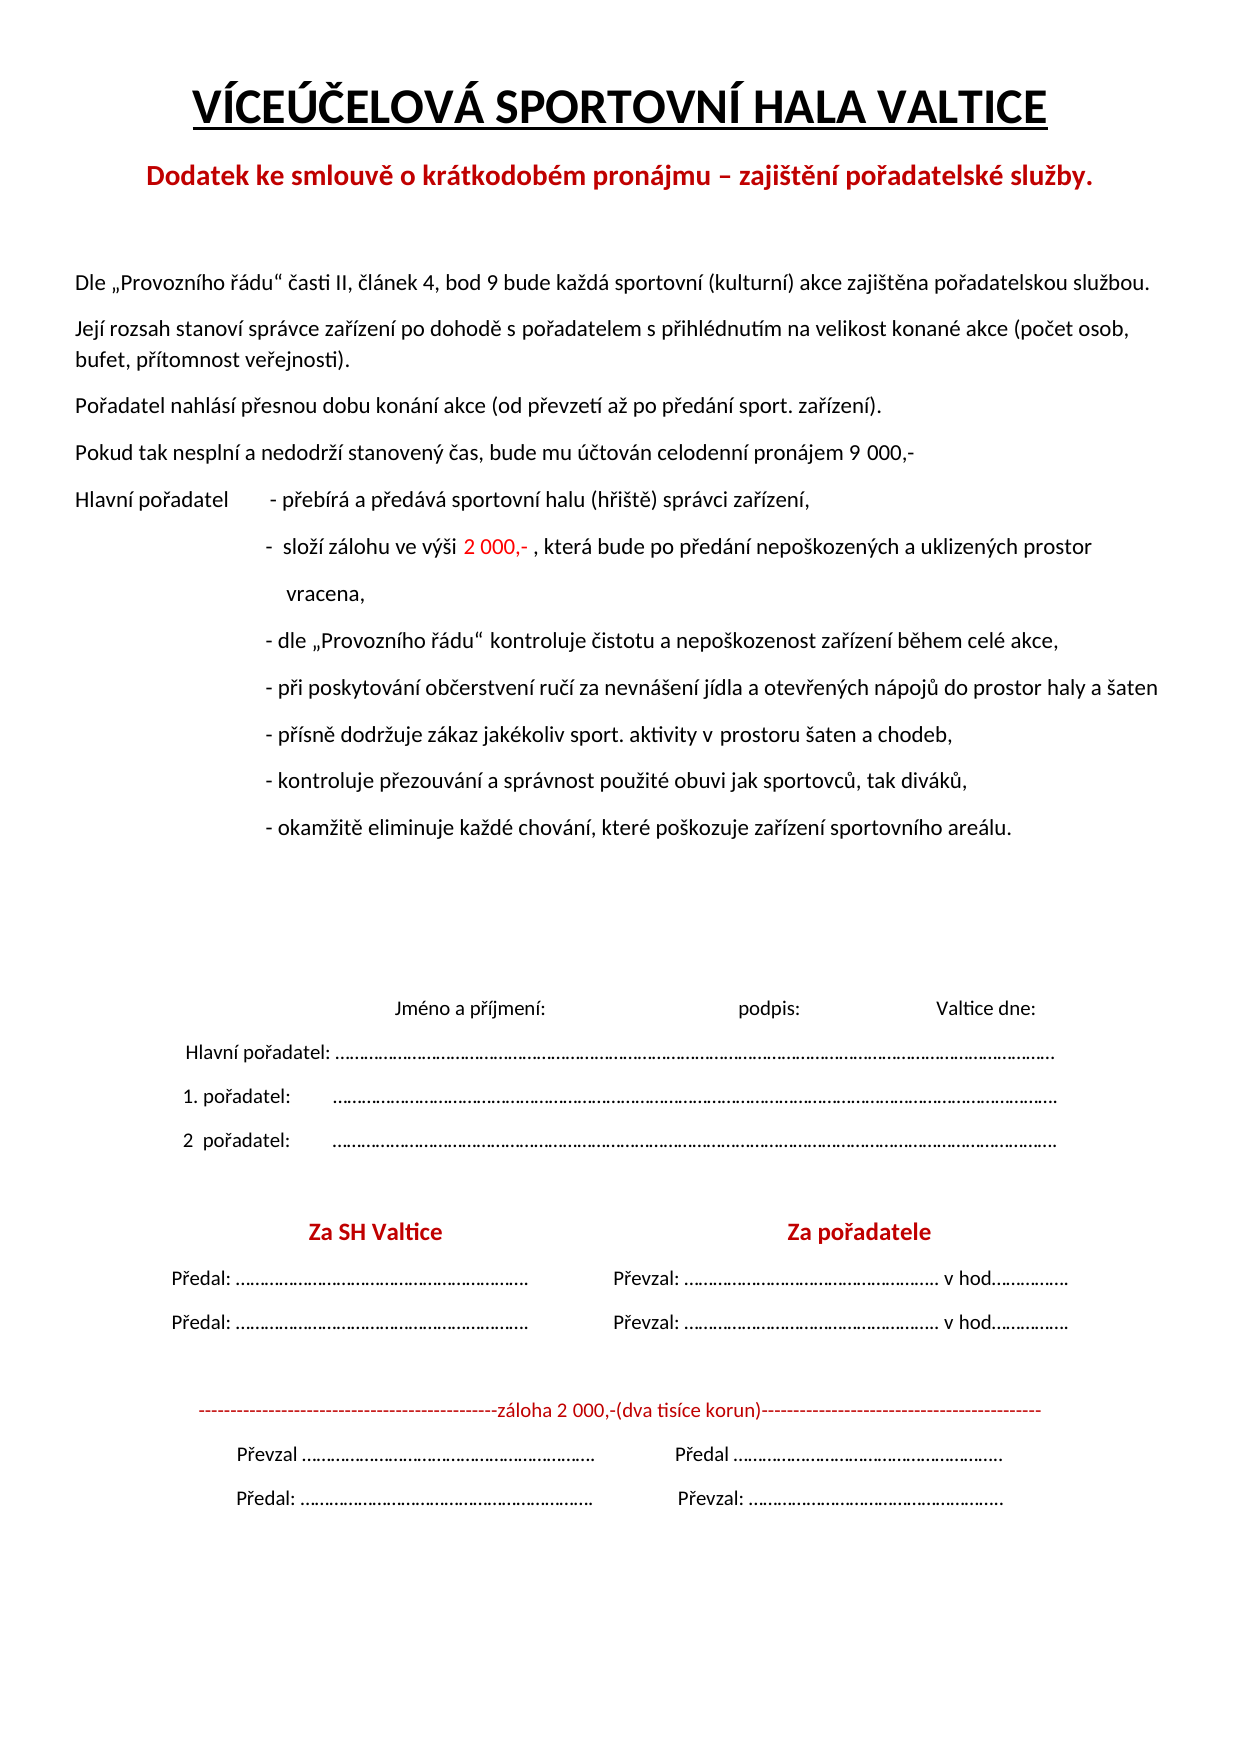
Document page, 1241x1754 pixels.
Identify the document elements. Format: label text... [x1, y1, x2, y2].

text Převzal ……………………………………………………. Předal ……………………………………………….. [75, 1442, 1165, 1467]
text 2 pořadatel: ……………………………………………………………………………………………………………………………………. [75, 1128, 1165, 1153]
text Předal: ……………………………………………………. Převzal: …………………………………………….. v hod……………. [75, 1309, 1165, 1335]
text -----------------------------------------------záloha 2 000,-(dva tisíce korun)-------------------------------------------- [75, 1397, 1165, 1423]
text Její rozsah stanoví správce zařízení po dohodě s pořadatelem s přihlédnutím na velikost konané akce (počet osob, bufet, přítomnost veřejnosti). [75, 314, 1165, 373]
text Dodatek ke smlouvě o krátkodobém pronájmu – zajištění pořadatelské služby. [75, 157, 1165, 193]
text 1. pořadatel: ……………………………………………………………………………………………………………………………………. [75, 1083, 1165, 1109]
text Jméno a příjmení: podpis: Valtice dne: [75, 995, 1165, 1021]
text - při poskytování občerstvení ručí za nevnášení jídla a otevřených nápojů do prostor haly a šaten [75, 673, 1165, 701]
text Předal: ……………………………………………………. Převzal: …………………………………………….. v hod……………. [75, 1265, 1165, 1291]
text - okamžitě eliminuje každé chování, které poškozuje zařízení sportovního areálu. [75, 813, 1165, 842]
text - přísně dodržuje zákaz jakékoliv sport. aktivity v prostoru šaten a chodeb, [75, 720, 1165, 748]
text Hlavní pořadatel: …………………………………………………………………………………………………………………………………… [75, 1039, 1165, 1065]
text - dle „Provozního řádu“ kontroluje čistotu a nepoškozenost zařízení během celé akce, [75, 626, 1165, 654]
text VÍCEÚČELOVÁ SPORTOVNÍ HALA VALTICE [75, 75, 1165, 136]
text - kontroluje přezouvání a správnost použité obuvi jak sportovců, tak diváků, [75, 767, 1165, 795]
text vracena, [75, 579, 1165, 607]
text - složí zálohu ve výši 2 000,- , která bude po předání nepoškozených a uklizených prostor [75, 532, 1165, 560]
text Pořadatel nahlásí přesnou dobu konání akce (od převzetí až po předání sport. zařízení). [75, 392, 1165, 420]
text Pokud tak nesplní a nedodrží stanovený čas, bude mu účtován celodenní pronájem 9 000,- [75, 438, 1165, 467]
text Za SH Valtice Za pořadatele [75, 1216, 1165, 1246]
text Hlavní pořadatel - přebírá a předává sportovní halu (hřiště) správci zařízení, [75, 485, 1165, 513]
text Dle „Provozního řádu“ časti II, článek 4, bod 9 bude každá sportovní (kulturní) akce zajištěna pořadatelskou službou. [75, 268, 1165, 296]
text Předal: ……………………………………………………. Převzal: …………………………………………….. [75, 1486, 1165, 1511]
